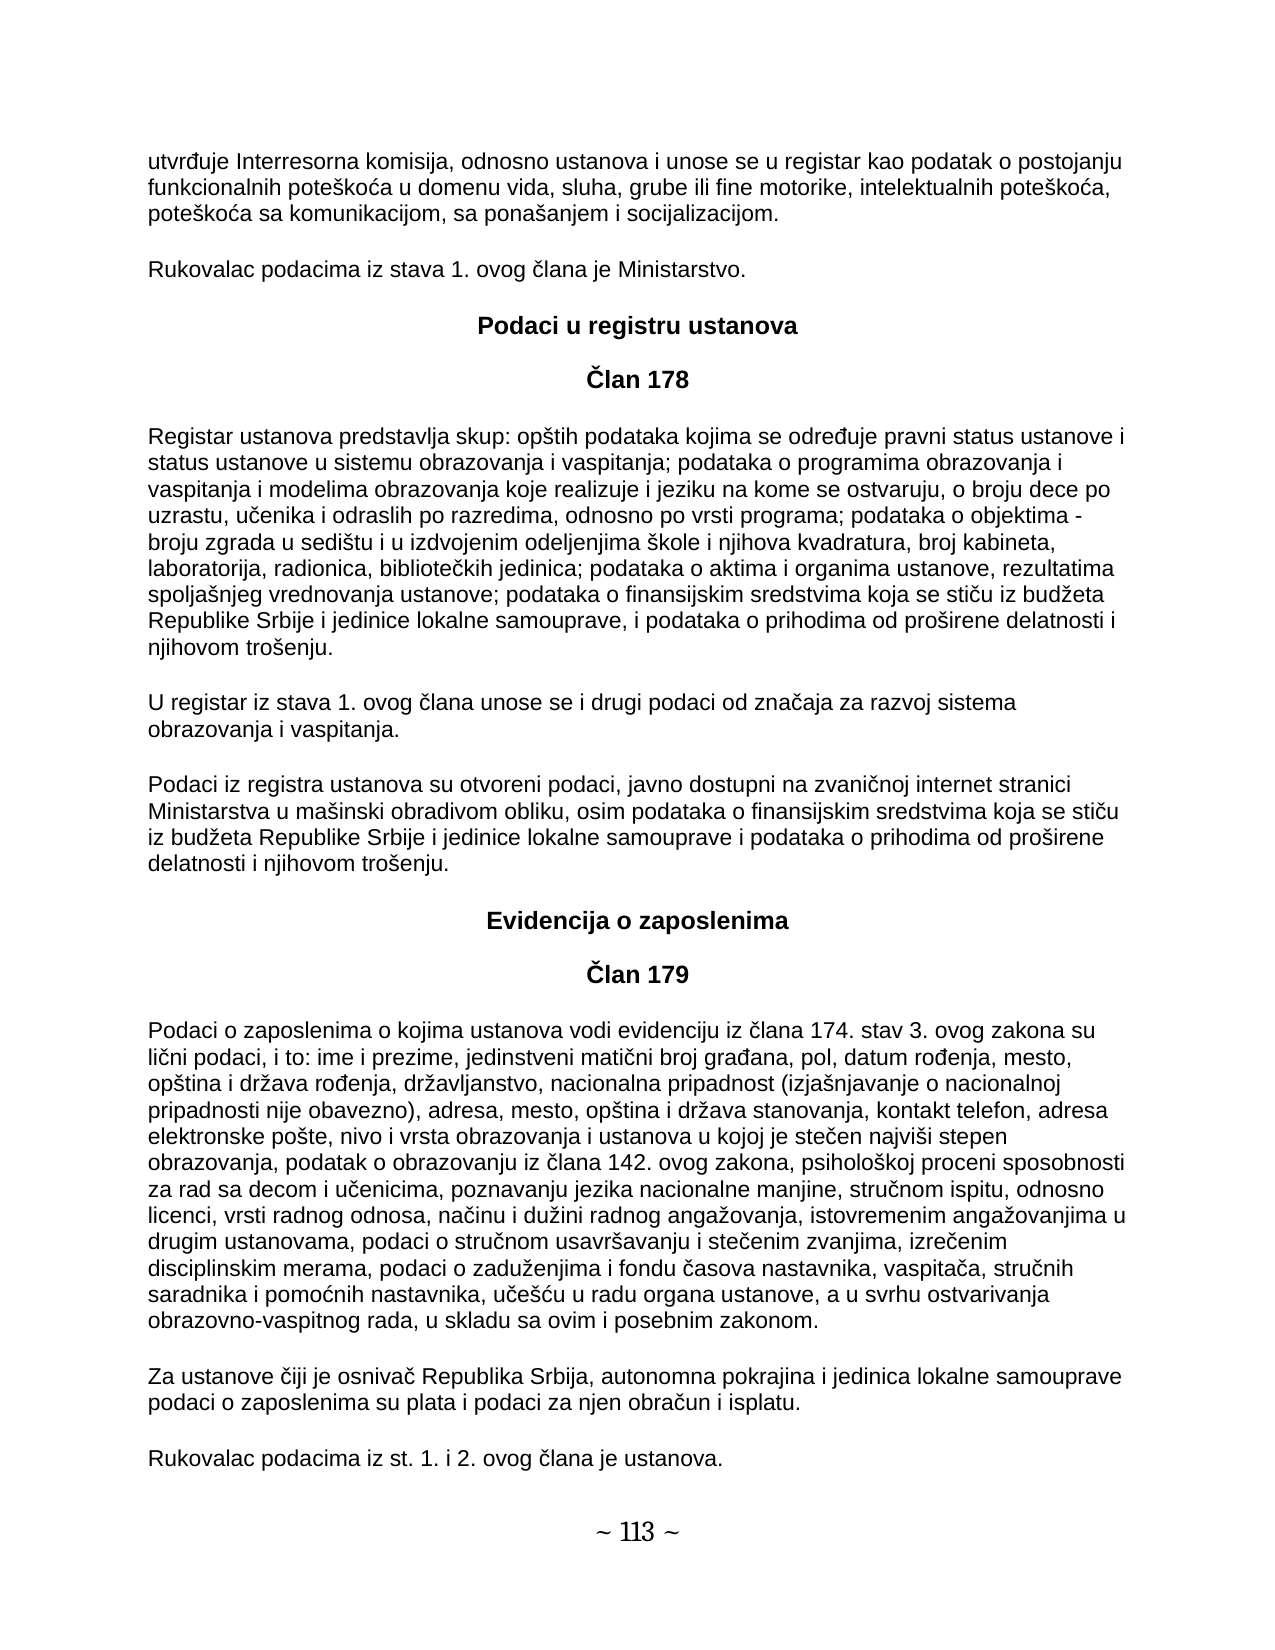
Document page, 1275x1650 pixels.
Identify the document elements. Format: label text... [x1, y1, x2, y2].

text Rukovalac podacima iz st. 1. i 2. ovog člana je ustanova. [148, 1445, 1127, 1471]
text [148, 148, 1127, 227]
text Podaci iz registra ustanova su otvoreni podaci, javno dostupni na zvaničnoj internet stranici Ministarstva u mašinski obradivom obliku, osim podataka o finansijskim sredstvima koja se stiču iz budžeta Republike Srbije i jedinice lokalne samouprave i podataka o prihodima od proširene delatnosti i njihovom trošenju. [148, 771, 1127, 877]
text Za ustanove čiji je osnivač Republika Srbija, autonomna pokrajina i jedinica lokalne samouprave podaci o zaposlenima su plata i podaci za njen obračun i isplatu. [148, 1363, 1127, 1416]
text Podaci o zaposlenima o kojima ustanova vodi evidenciju iz člana 174. stav 3. ovog zakona su lični podaci, i to: ime i prezime, jedinstveni matični broj građana, pol, datum rođenja, mesto, opština i država rođenja, državljanstvo, nacionalna pripadnost (izjašnjavanje o nacionalnoj pripadnosti nije obavezno), adresa, mesto, opština i država stanovanja, kontakt telefon, adresa elektronske pošte, nivo i vrsta obrazovanja i ustanova u kojoj je stečen najviši stepen obrazovanja, podatak o obrazovanju iz člana 142. ovog zakona, psihološkoj proceni sposobnosti za rad sa decom i učenicima, poznavanju jezika nacionalne manjine, stručnom ispitu, odnosno licenci, vrsti radnog odnosa, načinu i dužini radnog angažovanja, istovremenim angažovanjima u drugim ustanovama, podaci o stručnom usavršavanju i stečenim zvanjima, izrečenim disciplinskim merama, podaci o zaduženjima i fondu časova nastavnika, vaspitača, stručnih saradnika i pomoćnih nastavnika, učešću u radu organa ustanove, a u svrhu ostvarivanja obrazovno-vaspitnog rada, u skladu sa ovim i posebnim zakonom. [148, 1017, 1127, 1334]
text Rukovalac podacima iz stava 1. ovog člana je Ministarstvo. [148, 256, 1127, 282]
text U registar iz stava 1. ovog člana unose se i drugi podaci od značaja za razvoj sistema obrazovanja i vaspitanja. [148, 689, 1127, 742]
text Član 178 [148, 365, 1127, 394]
text Podaci u registru ustanova [148, 311, 1127, 340]
text Član 179 [148, 959, 1127, 988]
text Evidencija o zaposlenima [148, 906, 1127, 934]
text Registar ustanova predstavlja skup: opštih podataka kojima se određuje pravni status ustanove i status ustanove u sistemu obrazovanja i vaspitanja; podataka o programima obrazovanja i vaspitanja i modelima obrazovanja koje realizuje i jeziku na kome se ostvaruju, o broju dece po uzrastu, učenika i odraslih po razredima, odnosno po vrsti programa; podataka o objektima - broju zgrada u sedištu i u izdvojenim odeljenjima škole i njihova kvadratura, broj kabineta, laboratorija, radionica, bibliotečkih jedinica; podataka o aktima i organima ustanove, rezultatima spoljašnjeg vrednovanja ustanove; podataka o finansijskim sredstvima koja se stiču iz budžeta Republike Srbije i jedinice lokalne samouprave, i podataka o prihodima od proširene delatnosti i njihovom trošenju. [148, 423, 1127, 660]
